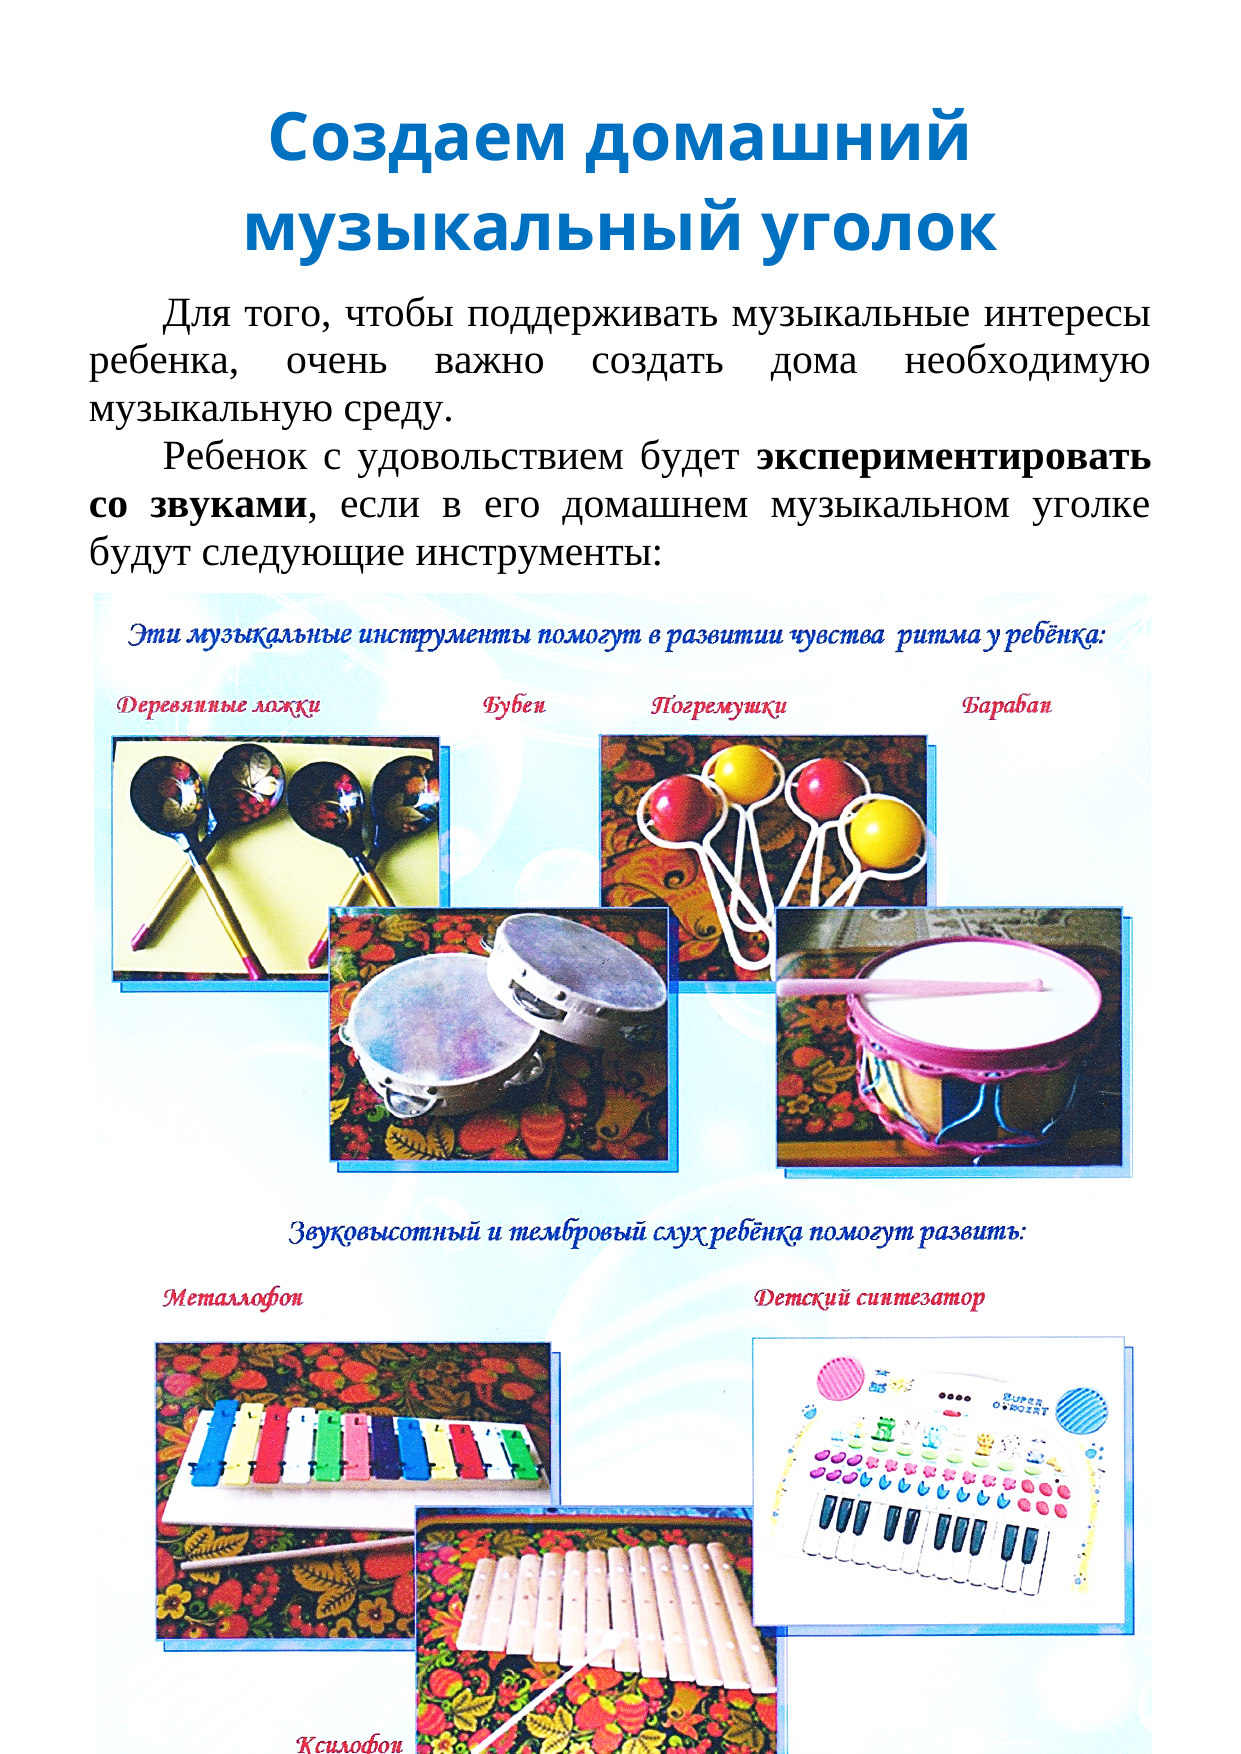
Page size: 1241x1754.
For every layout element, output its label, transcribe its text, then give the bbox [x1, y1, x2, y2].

text Создаем домашний музыкальный уголок [89, 89, 1152, 270]
picture [88, 593, 1152, 1754]
text Для того, чтобы поддерживать музыкальные интересы ребенка, очень важно создать дома необходимую музыкальную среду. [89, 287, 1152, 431]
text Ребенок с удовольствием будет экспериментировать со звуками, если в его домашнем музыкальном уголке будут следующие инструменты: [89, 431, 1152, 574]
